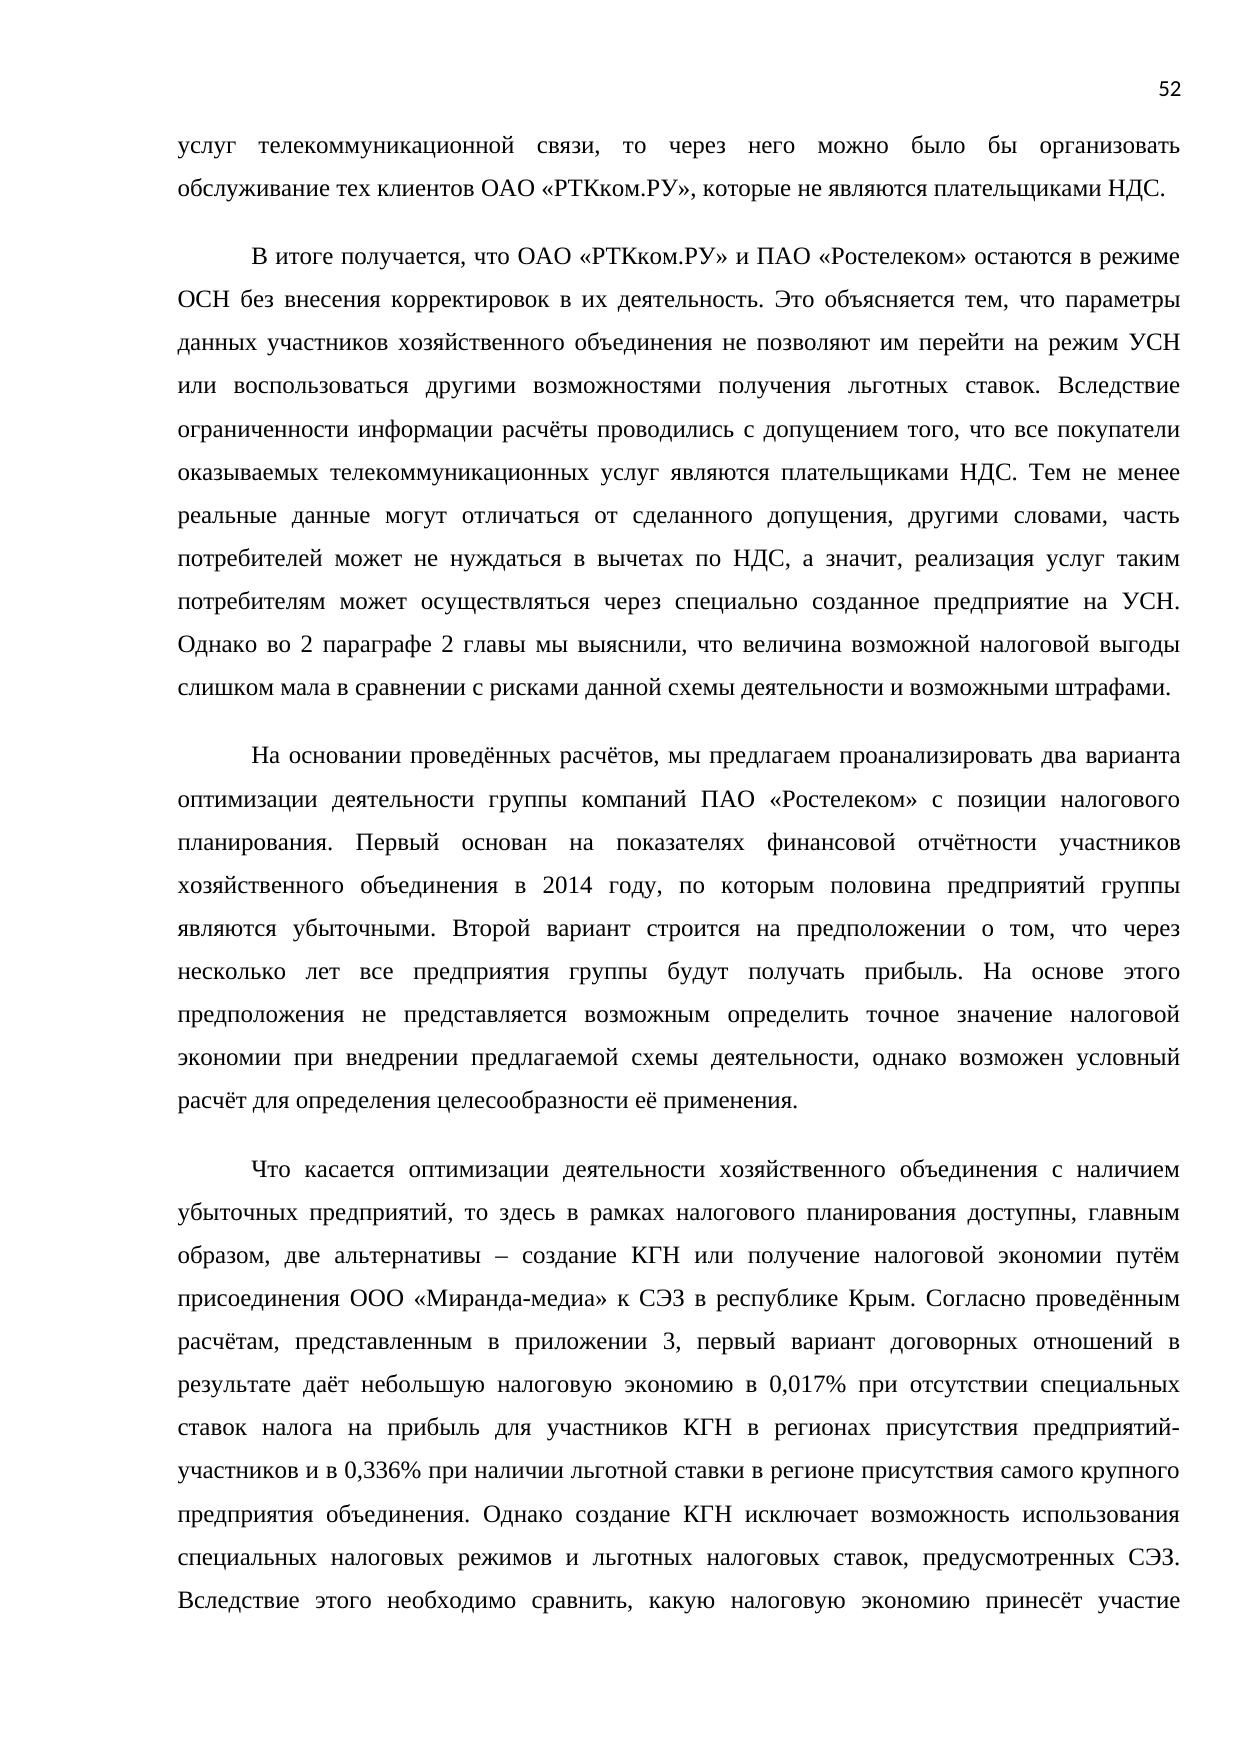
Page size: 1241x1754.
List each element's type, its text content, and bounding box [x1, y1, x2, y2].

text В итоге получается, что ОАО «РТКком.РУ» и ПАО «Ростелеком» остаются в режиме ОСН без внесения корректировок в их деятельность. Это объясняется тем, что параметры данных участников хозяйственного объединения не позволяют им перейти на режим УСН или воспользоваться другими возможностями получения льготных ставок. Вследствие ограниченности информации расчёты проводились с допущением того, что все покупатели оказываемых телекоммуникационных услуг являются плательщиками НДС. Тем не менее реальные данные могут отличаться от сделанного допущения, другими словами, часть потребителей может не нуждаться в вычетах по НДС, а значит, реализация услуг таким потребителям может осуществляться через специально созданное предприятие на УСН. Однако во 2 параграфе 2 главы мы выяснили, что величина возможной налоговой выгоды слишком мала в сравнении с рисками данной схемы деятельности и возможными штрафами. [177, 241, 1181, 701]
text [177, 130, 1181, 202]
text На основании проведённых расчётов, мы предлагаем проанализировать два варианта оптимизации деятельности группы компаний ПАО «Ростелеком» с позиции налогового планирования. Первый основан на показателях финансовой отчётности участников хозяйственного объединения в 2014 году, по которым половина предприятий группы являются убыточными. Второй вариант строится на предположении о том, что через несколько лет все предприятия группы будут получать прибыль. На основе этого предположения не представляется возможным определить точное значение налоговой экономии при внедрении предлагаемой схемы деятельности, однако возможен условный расчёт для определения целесообразности её применения. [177, 741, 1181, 1114]
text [177, 1154, 1181, 1614]
